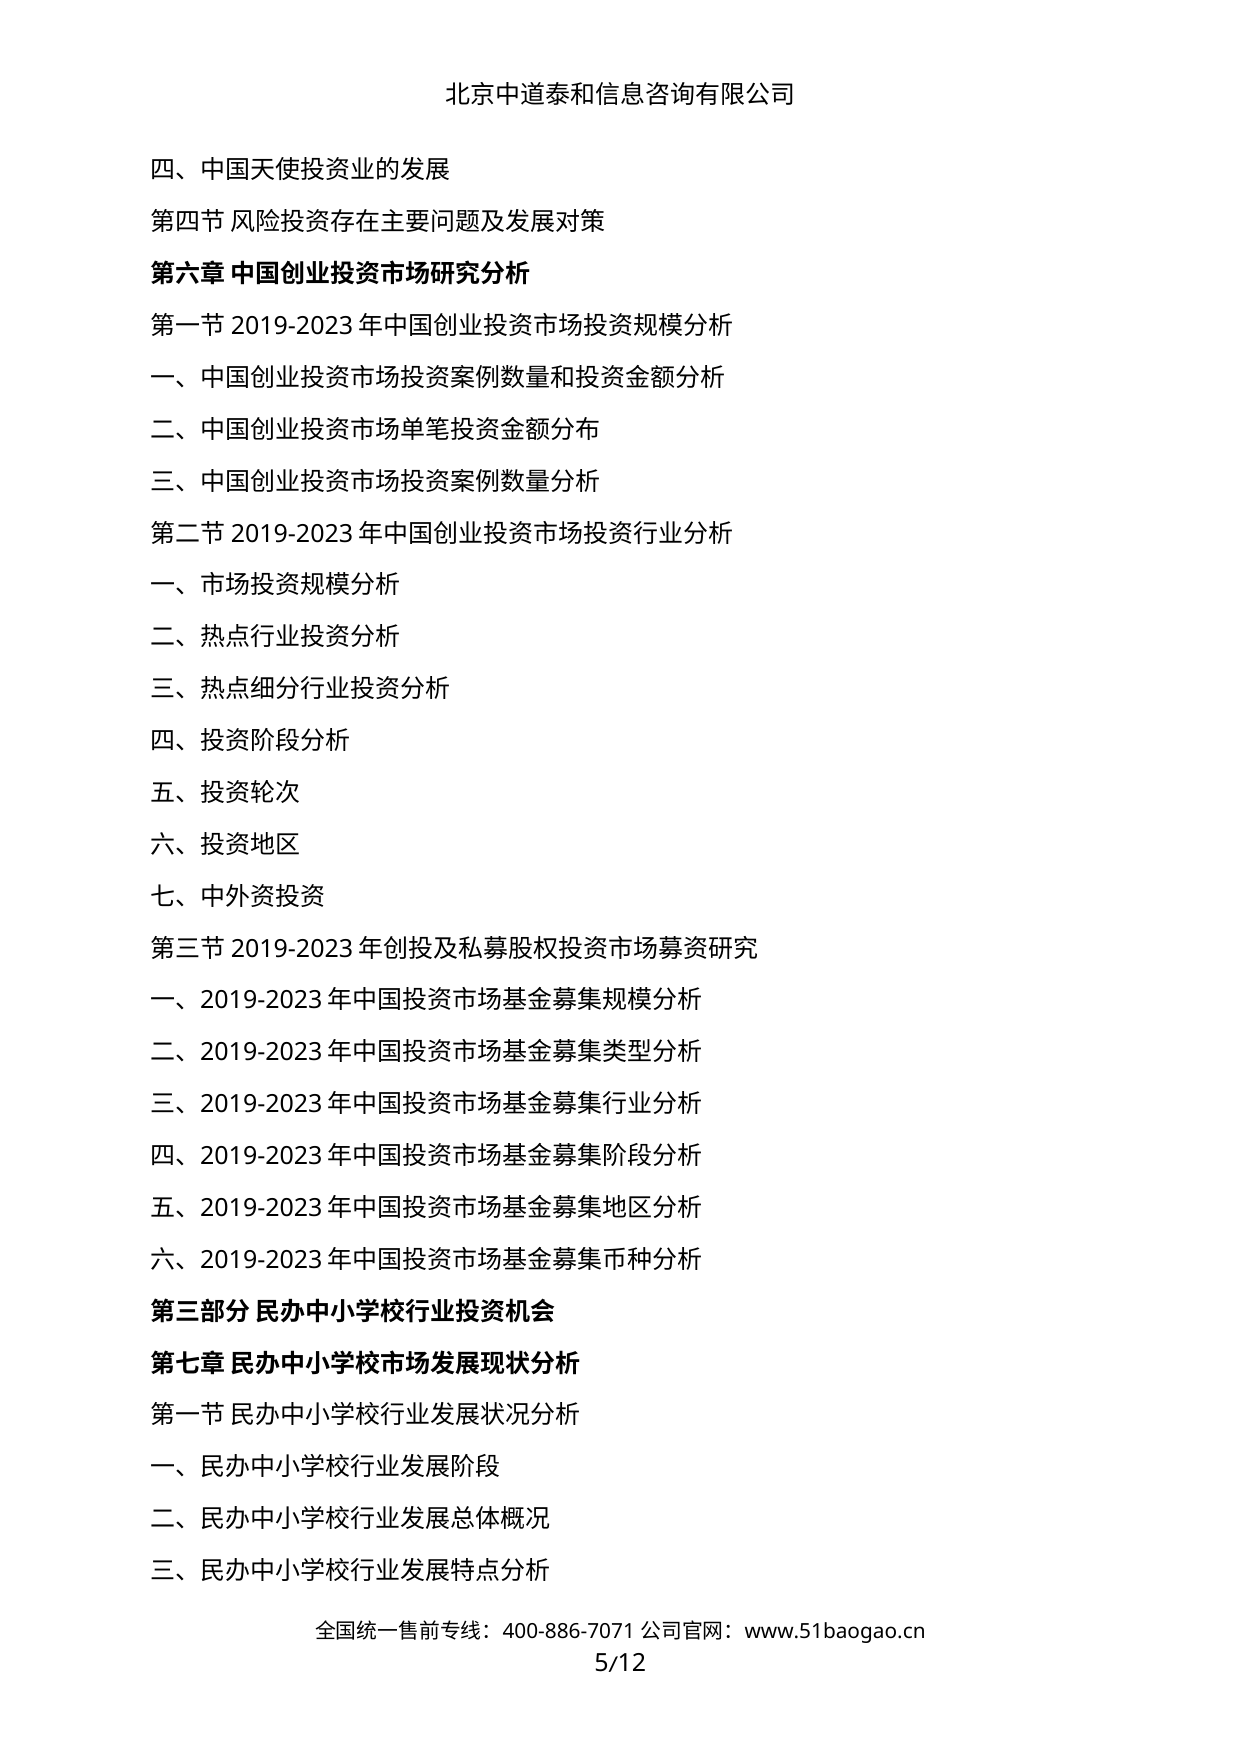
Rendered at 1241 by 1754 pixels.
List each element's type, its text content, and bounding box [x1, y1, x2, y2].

text 三、热点细分行业投资分析 [150, 669, 1090, 705]
text 一、民办中小学校行业发展阶段 [150, 1447, 1090, 1483]
text 一、市场投资规模分析 [150, 565, 1090, 601]
text 一、中国创业投资市场投资案例数量和投资金额分析 [150, 357, 1090, 394]
text 二、民办中小学校行业发展总体概况 [150, 1499, 1090, 1535]
text 五、2019-2023年中国投资市场基金募集地区分析 [150, 1187, 1090, 1224]
text 五、投资轮次 [150, 772, 1090, 809]
text 二、热点行业投资分析 [150, 617, 1090, 653]
text 四、投资阶段分析 [150, 721, 1090, 757]
text 六、投资地区 [150, 824, 1090, 861]
text 第二节 2019-2023年中国创业投资市场投资行业分析 [150, 513, 1090, 549]
text 三、民办中小学校行业发展特点分析 [150, 1551, 1090, 1587]
text 六、2019-2023年中国投资市场基金募集币种分析 [150, 1239, 1090, 1276]
text 第三部分 民办中小学校行业投资机会 [150, 1291, 1090, 1327]
text 第一节 民办中小学校行业发展状况分析 [150, 1395, 1090, 1431]
text 四、2019-2023年中国投资市场基金募集阶段分析 [150, 1136, 1090, 1172]
text 第四节 风险投资存在主要问题及发展对策 [150, 202, 1090, 238]
text 第三节 2019-2023年创投及私募股权投资市场募资研究 [150, 928, 1090, 964]
text 三、中国创业投资市场投资案例数量分析 [150, 461, 1090, 497]
text 二、中国创业投资市场单笔投资金额分布 [150, 409, 1090, 446]
text 三、2019-2023年中国投资市场基金募集行业分析 [150, 1084, 1090, 1120]
text 七、中外资投资 [150, 876, 1090, 912]
text 第七章 民办中小学校市场发展现状分析 [150, 1343, 1090, 1379]
text 四、中国天使投资业的发展 [150, 150, 1090, 186]
text 一、2019-2023年中国投资市场基金募集规模分析 [150, 980, 1090, 1016]
text 第六章 中国创业投资市场研究分析 [150, 254, 1090, 290]
text 第一节 2019-2023年中国创业投资市场投资规模分析 [150, 306, 1090, 342]
text 二、2019-2023年中国投资市场基金募集类型分析 [150, 1032, 1090, 1068]
